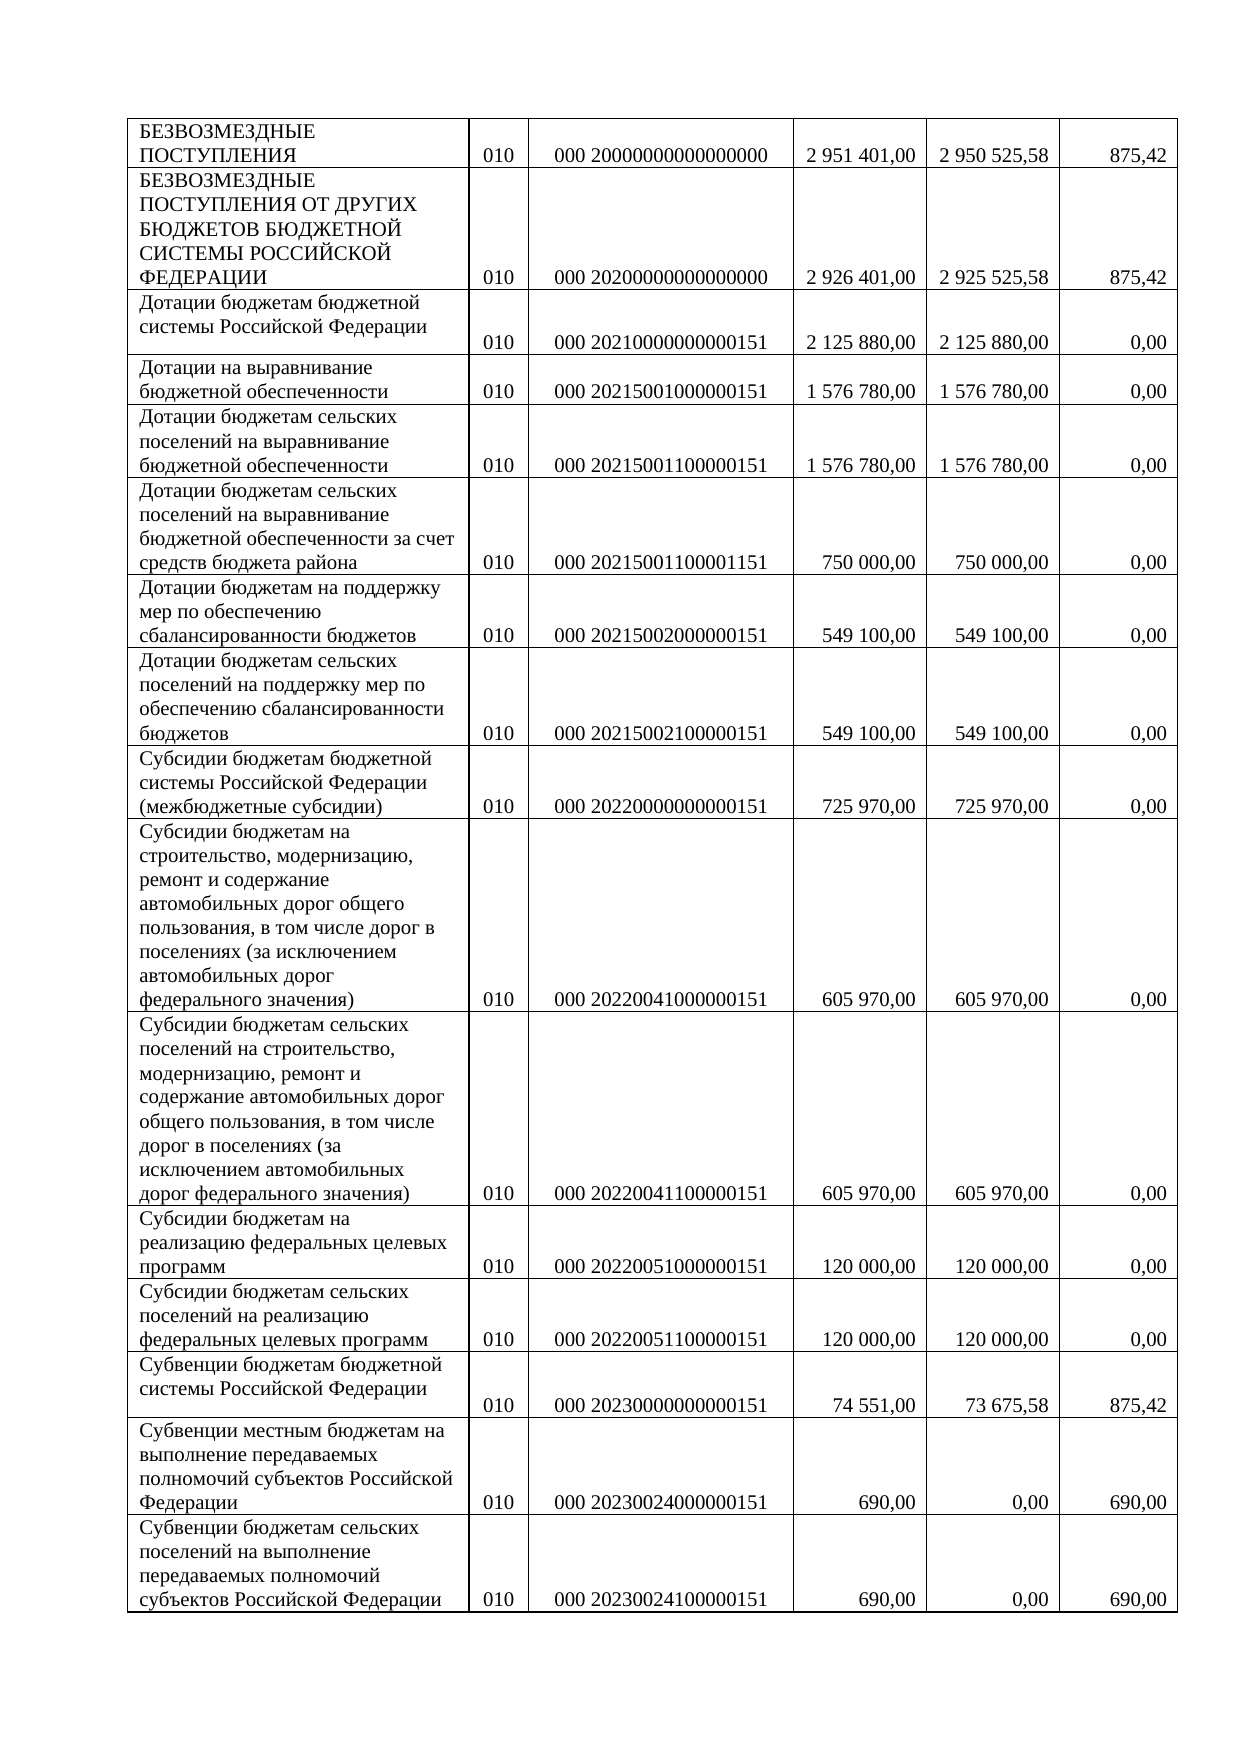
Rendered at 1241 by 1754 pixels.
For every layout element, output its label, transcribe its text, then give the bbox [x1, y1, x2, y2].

table_cell Субвенции бюджетам сельских поселений на выполнение передаваемых полномочий субъектов Российской Федерации [128, 1515, 468, 1611]
table_cell 010 [470, 819, 528, 1011]
table_cell 000 20210000000000151 [529, 290, 793, 354]
table_cell 010 [470, 1515, 528, 1611]
table_cell БЕЗВОЗМЕЗДНЫЕ ПОСТУПЛЕНИЯ [128, 119, 468, 167]
table_cell Субвенции бюджетам бюджетной системы Российской Федерации [128, 1352, 468, 1417]
table_cell 0,00 [1060, 405, 1177, 477]
table_cell 2 125 880,00 [794, 290, 926, 354]
table_cell 010 [470, 648, 528, 744]
table_cell 0,00 [1060, 1012, 1177, 1205]
table_cell 549 100,00 [794, 648, 926, 744]
table_cell 120 000,00 [927, 1206, 1059, 1278]
table_cell 2 951 401,00 [794, 119, 926, 167]
table_cell 0,00 [1060, 478, 1177, 574]
table_cell 0,00 [1060, 746, 1177, 818]
table_cell 750 000,00 [927, 478, 1059, 574]
table_cell 875,42 [1060, 1352, 1177, 1417]
table_cell 000 20200000000000000 [529, 168, 793, 289]
table_cell 605 970,00 [927, 819, 1059, 1011]
table_cell 74 551,00 [794, 1352, 926, 1417]
table_cell 120 000,00 [794, 1279, 926, 1351]
table_cell 0,00 [1060, 355, 1177, 403]
table_cell 2 125 880,00 [927, 290, 1059, 354]
table_cell 690,00 [794, 1515, 926, 1611]
table_cell 725 970,00 [927, 746, 1059, 818]
table_cell Субвенции местным бюджетам на выполнение передаваемых полномочий субъектов Российской Федерации [128, 1418, 468, 1514]
table_cell 549 100,00 [927, 648, 1059, 744]
table_cell Дотации на выравнивание бюджетной обеспеченности [128, 355, 468, 403]
table_cell 000 20230024000000151 [529, 1418, 793, 1514]
table_cell 0,00 [1060, 648, 1177, 744]
table_cell 0,00 [1060, 819, 1177, 1011]
table_cell Субсидии бюджетам сельских поселений на строительство, модернизацию, ремонт и содержание автомобильных дорог общего пользования, в том числе дорог в поселениях (за исключением автомобильных дорог федерального значения) [128, 1012, 468, 1205]
table_cell 000 20220000000000151 [529, 746, 793, 818]
table_cell 690,00 [1060, 1515, 1177, 1611]
table_cell 690,00 [1060, 1418, 1177, 1514]
table_cell 000 20215001100000151 [529, 405, 793, 477]
table_cell Субсидии бюджетам на реализацию федеральных целевых программ [128, 1206, 468, 1278]
table_cell 750 000,00 [794, 478, 926, 574]
table_cell 725 970,00 [794, 746, 926, 818]
table_cell 0,00 [1060, 1279, 1177, 1351]
table_cell 120 000,00 [927, 1279, 1059, 1351]
table_cell 010 [470, 355, 528, 403]
table_cell 010 [470, 1418, 528, 1514]
table_cell 000 20215001100001151 [529, 478, 793, 574]
table_cell 010 [470, 478, 528, 574]
table_cell 010 [470, 1352, 528, 1417]
table_cell 000 20220051000000151 [529, 1206, 793, 1278]
table_cell 010 [470, 1279, 528, 1351]
table_cell 605 970,00 [927, 1012, 1059, 1205]
table_cell 120 000,00 [794, 1206, 926, 1278]
table_cell Дотации бюджетам сельских поселений на выравнивание бюджетной обеспеченности за счет средств бюджета района [128, 478, 468, 574]
table_cell 000 20220051100000151 [529, 1279, 793, 1351]
table_cell 1 576 780,00 [927, 405, 1059, 477]
table_cell БЕЗВОЗМЕЗДНЫЕ ПОСТУПЛЕНИЯ ОТ ДРУГИХ БЮДЖЕТОВ БЮДЖЕТНОЙ СИСТЕМЫ РОССИЙСКОЙ ФЕДЕРАЦИИ [128, 168, 468, 289]
table_cell 0,00 [1060, 1206, 1177, 1278]
table_cell Дотации бюджетам на поддержку мер по обеспечению сбалансированности бюджетов [128, 575, 468, 647]
table_cell 000 20215002100000151 [529, 648, 793, 744]
table_cell 1 576 780,00 [794, 405, 926, 477]
table_cell 010 [470, 168, 528, 289]
table_cell 0,00 [927, 1515, 1059, 1611]
table_cell 000 20230000000000151 [529, 1352, 793, 1417]
table_cell 010 [470, 1012, 528, 1205]
table_cell Субсидии бюджетам бюджетной системы Российской Федерации (межбюджетные субсидии) [128, 746, 468, 818]
table_cell 2 950 525,58 [927, 119, 1059, 167]
table_cell 000 20000000000000000 [529, 119, 793, 167]
table_cell 605 970,00 [794, 819, 926, 1011]
table_cell 690,00 [794, 1418, 926, 1514]
table_cell 0,00 [1060, 575, 1177, 647]
table_cell 000 20220041100000151 [529, 1012, 793, 1205]
table_cell 2 926 401,00 [794, 168, 926, 289]
table_cell 549 100,00 [794, 575, 926, 647]
table_cell 1 576 780,00 [927, 355, 1059, 403]
table_cell Субсидии бюджетам сельских поселений на реализацию федеральных целевых программ [128, 1279, 468, 1351]
table_cell 0,00 [1060, 290, 1177, 354]
table_cell 000 20215002000000151 [529, 575, 793, 647]
table_cell 010 [470, 405, 528, 477]
table_cell 0,00 [927, 1418, 1059, 1514]
table_cell 875,42 [1060, 119, 1177, 167]
table_cell 010 [470, 119, 528, 167]
table_cell 2 925 525,58 [927, 168, 1059, 289]
table_cell Дотации бюджетам бюджетной системы Российской Федерации [128, 290, 468, 354]
table_cell 010 [470, 1206, 528, 1278]
table_cell 000 20230024100000151 [529, 1515, 793, 1611]
table_cell Субсидии бюджетам на строительство, модернизацию, ремонт и содержание автомобильных дорог общего пользования, в том числе дорог в поселениях (за исключением автомобильных дорог федерального значения) [128, 819, 468, 1011]
table_cell 549 100,00 [927, 575, 1059, 647]
table_cell 010 [470, 575, 528, 647]
table_cell 1 576 780,00 [794, 355, 926, 403]
table_cell Дотации бюджетам сельских поселений на выравнивание бюджетной обеспеченности [128, 405, 468, 477]
table_cell 605 970,00 [794, 1012, 926, 1205]
table_cell 010 [470, 290, 528, 354]
table_cell 000 20220041000000151 [529, 819, 793, 1011]
table_cell 000 20215001000000151 [529, 355, 793, 403]
table_cell 010 [470, 746, 528, 818]
table_cell 875,42 [1060, 168, 1177, 289]
table_cell Дотации бюджетам сельских поселений на поддержку мер по обеспечению сбалансированности бюджетов [128, 648, 468, 744]
table_cell 73 675,58 [927, 1352, 1059, 1417]
